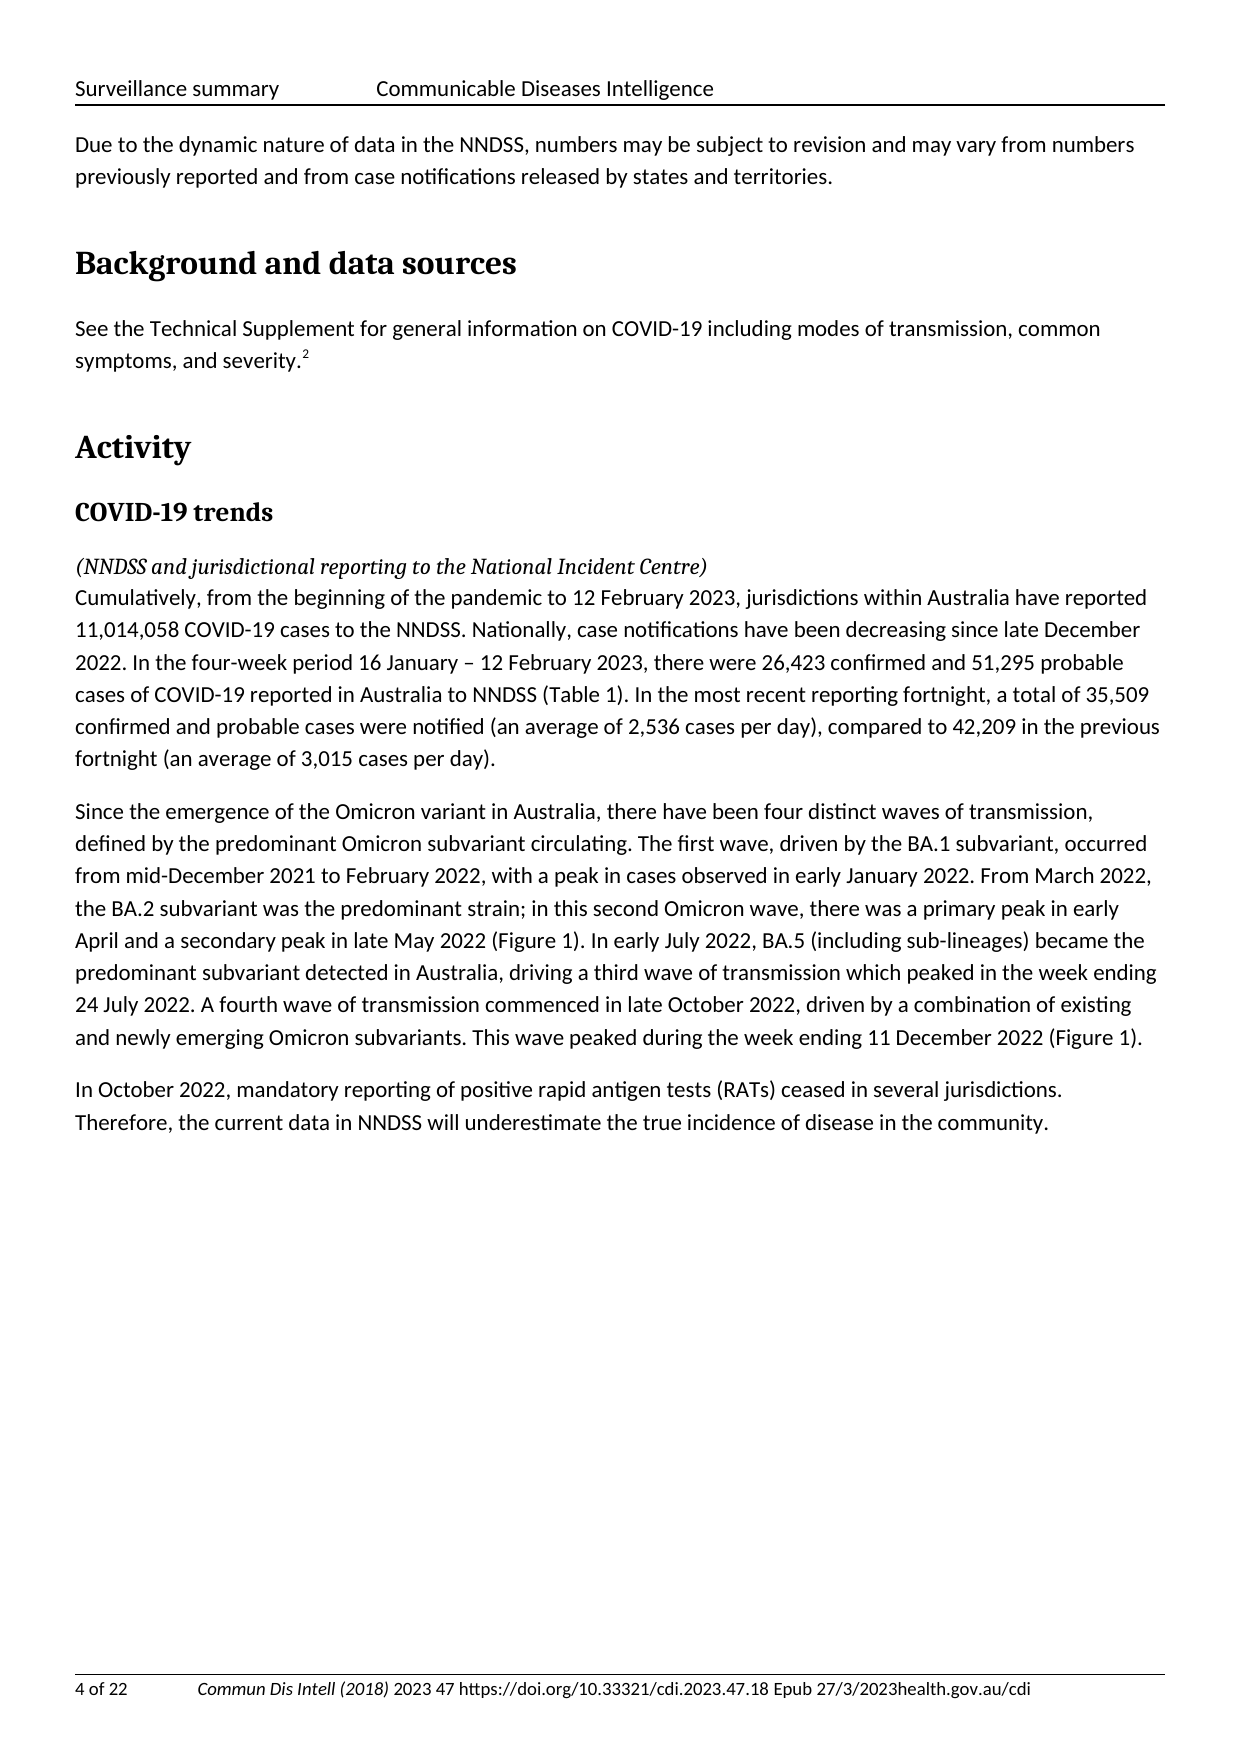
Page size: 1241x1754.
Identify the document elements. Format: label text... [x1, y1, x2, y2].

subtitle COVID-19 trends [75, 497, 1165, 528]
text See the Technical Supplement for general information on COVID-19 including modes of transmission, common symptoms, and severity.2 [75, 314, 1165, 374]
text Since the emergence of the Omicron variant in Australia, there have been four distinct waves of transmission, defined by the predominant Omicron subvariant circulating. The first wave, driven by the BA.1 subvariant, occurred from mid-December 2021 to February 2022, with a peak in cases observed in early January 2022. From March 2022, the BA.2 subvariant was the predominant strain; in this second Omicron wave, there was a primary peak in early April and a secondary peak in late May 2022 (Figure 1). In early July 2022, BA.5 (including sub-lineages) became the predominant subvariant detected in Australia, driving a third wave of transmission which peaked in the week ending 24 July 2022. A fourth wave of transmission commenced in late October 2022, driven by a combination of existing and newly emerging Omicron subvariants. This wave peaked during the week ending 11 December 2022 (Figure 1). [75, 797, 1165, 1051]
text In October 2022, mandatory reporting of positive rapid antigen tests (RATs) ceased in several jurisdictions. Therefore, the current data in NNDSS will underestimate the true incidence of disease in the community. [75, 1076, 1165, 1136]
subtitle (NNDSS and jurisdictional reporting to the National Incident Centre) [75, 554, 1165, 580]
subtitle Background and data sources [75, 244, 1165, 283]
text Cumulatively, from the beginning of the pandemic to 12 February 2023, jurisdictions within Australia have reported 11,014,058 COVID-19 cases to the NNDSS. Nationally, case notifications have been decreasing since late December 2022. In the four-week period 16 January – 12 February 2023, there were 26,423 confirmed and 51,295 probable cases of COVID-19 reported in Australia to NNDSS (Table 1). In the most recent reporting fortnight, a total of 35,509 confirmed and probable cases were notified (an average of 2,536 cases per day), compared to 42,209 in the previous fortnight (an average of 3,015 cases per day). [75, 583, 1165, 772]
subtitle Activity [75, 428, 1165, 466]
text Due to the dynamic nature of data in the NNDSS, numbers may be subject to revision and may vary from numbers previously reported and from case notifications released by states and territories. [75, 130, 1165, 190]
